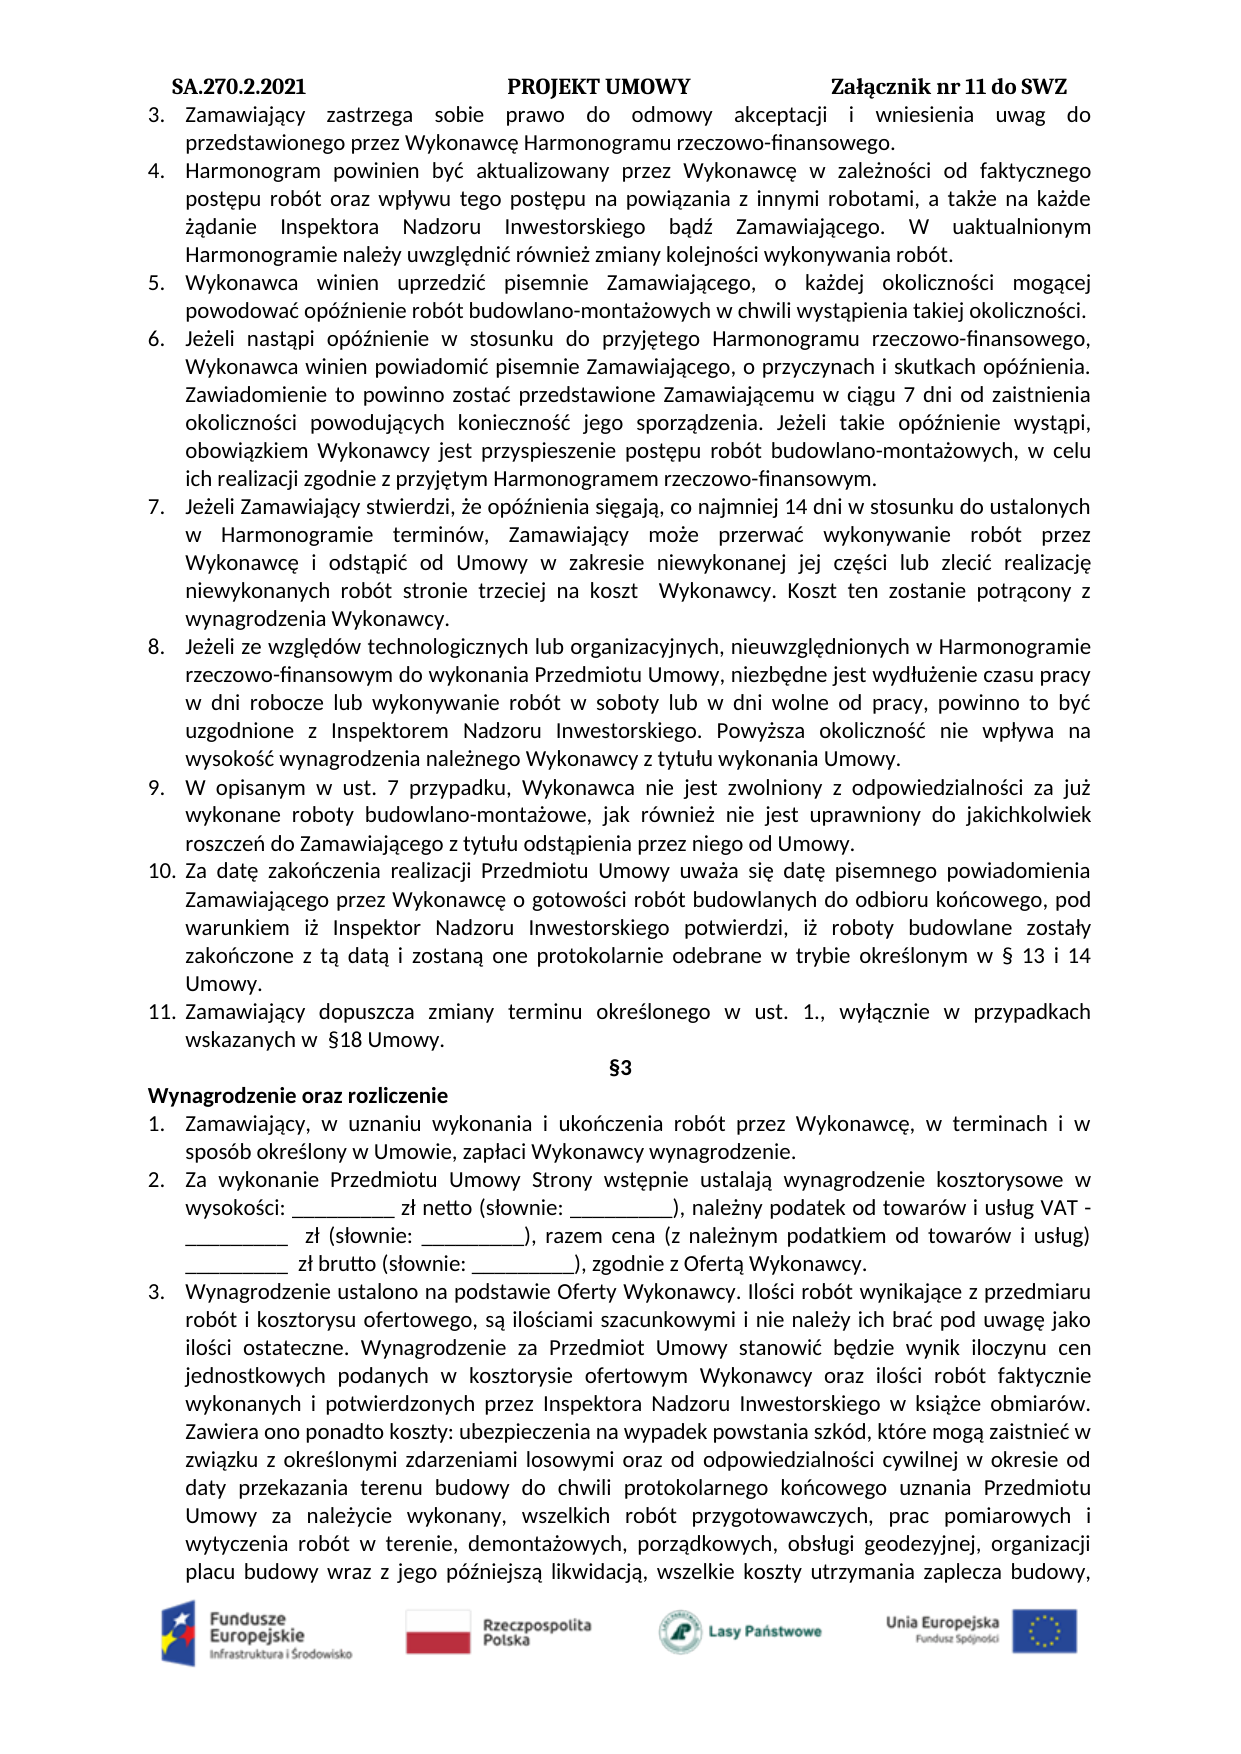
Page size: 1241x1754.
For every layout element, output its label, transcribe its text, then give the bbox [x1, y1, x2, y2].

list Zamawiający, w uznaniu wykonania i ukończenia robót przez Wykonawcę, w terminach i w sposób określony w Umowie, zapłaci Wykonawcy wynagrodzenie. [148, 1109, 1093, 1165]
list Zamawiający dopuszcza zmiany terminu określonego w ust. 1., wyłącznie w przypadkach wskazanych w §18 Umowy. [148, 997, 1093, 1053]
list Wykonawca winien uprzedzić pisemnie Zamawiającego, o każdej okoliczności mogącej powodować opóźnienie robót budowlano-montażowych w chwili wystąpienia takiej okoliczności. [148, 268, 1093, 324]
list Zamawiający zastrzega sobie prawo do odmowy akceptacji i wniesienia uwag do przedstawionego przez Wykonawcę Harmonogramu rzeczowo-finansowego. [148, 100, 1093, 156]
picture [147, 1591, 1093, 1681]
list Jeżeli ze względów technologicznych lub organizacyjnych, nieuwzględnionych w Harmonogramie rzeczowo-finansowym do wykonania Przedmiotu Umowy, niezbędne jest wydłużenie czasu pracy w dni robocze lub wykonywanie robót w soboty lub w dni wolne od pracy, powinno to być uzgodnione z Inspektorem Nadzoru Inwestorskiego. Powyższa okoliczność nie wpływa na wysokość wynagrodzenia należnego Wykonawcy z tytułu wykonania Umowy. [148, 632, 1093, 773]
text Wynagrodzenie oraz rozliczenie [148, 1081, 1093, 1109]
list Jeżeli Zamawiający stwierdzi, że opóźnienia sięgają, co najmniej 14 dni w stosunku do ustalonych w Harmonogramie terminów, Zamawiający może przerwać wykonywanie robót przez Wykonawcę i odstąpić od Umowy w zakresie niewykonanej jej części lub zlecić realizację niewykonanych robót stronie trzeciej na koszt Wykonawcy. Koszt ten zostanie potrącony z wynagrodzenia Wykonawcy. [148, 492, 1093, 632]
list Jeżeli nastąpi opóźnienie w stosunku do przyjętego Harmonogramu rzeczowo-finansowego, Wykonawca winien powiadomić pisemnie Zamawiającego, o przyczynach i skutkach opóźnienia. Zawiadomienie to powinno zostać przedstawione Zamawiającemu w ciągu 7 dni od zaistnienia okoliczności powodujących konieczność jego sporządzenia. Jeżeli takie opóźnienie wystąpi, obowiązkiem Wykonawcy jest przyspieszenie postępu robót budowlano-montażowych, w celu ich realizacji zgodnie z przyjętym Harmonogramem rzeczowo-finansowym. [148, 324, 1093, 492]
list Harmonogram powinien być aktualizowany przez Wykonawcę w zależności od faktycznego postępu robót oraz wpływu tego postępu na powiązania z innymi robotami, a także na każde żądanie Inspektora Nadzoru Inwestorskiego bądź Zamawiającego. W uaktualnionym Harmonogramie należy uwzględnić również zmiany kolejności wykonywania robót. [148, 156, 1093, 268]
text §3 [148, 1053, 1093, 1081]
list Za datę zakończenia realizacji Przedmiotu Umowy uważa się datę pisemnego powiadomienia Zamawiającego przez Wykonawcę o gotowości robót budowlanych do odbioru końcowego, pod warunkiem iż Inspektor Nadzoru Inwestorskiego potwierdzi, iż roboty budowlane zostały zakończone z tą datą i zostaną one protokolarnie odebrane w trybie określonym w § 13 i 14 Umowy. [148, 857, 1093, 997]
list Za wykonanie Przedmiotu Umowy Strony wstępnie ustalają wynagrodzenie kosztorysowe w wysokości: _________ zł netto (słownie: _________), należny podatek od towarów i usług VAT - _________ zł (słownie: _________), razem cena (z należnym podatkiem od towarów i usług) _________ zł brutto (słownie: _________), zgodnie z Ofertą Wykonawcy. [148, 1165, 1093, 1277]
list W opisanym w ust. 7 przypadku, Wykonawca nie jest zwolniony z odpowiedzialności za już wykonane roboty budowlano-montażowe, jak również nie jest uprawniony do jakichkolwiek roszczeń do Zamawiającego z tytułu odstąpienia przez niego od Umowy. [148, 773, 1093, 857]
